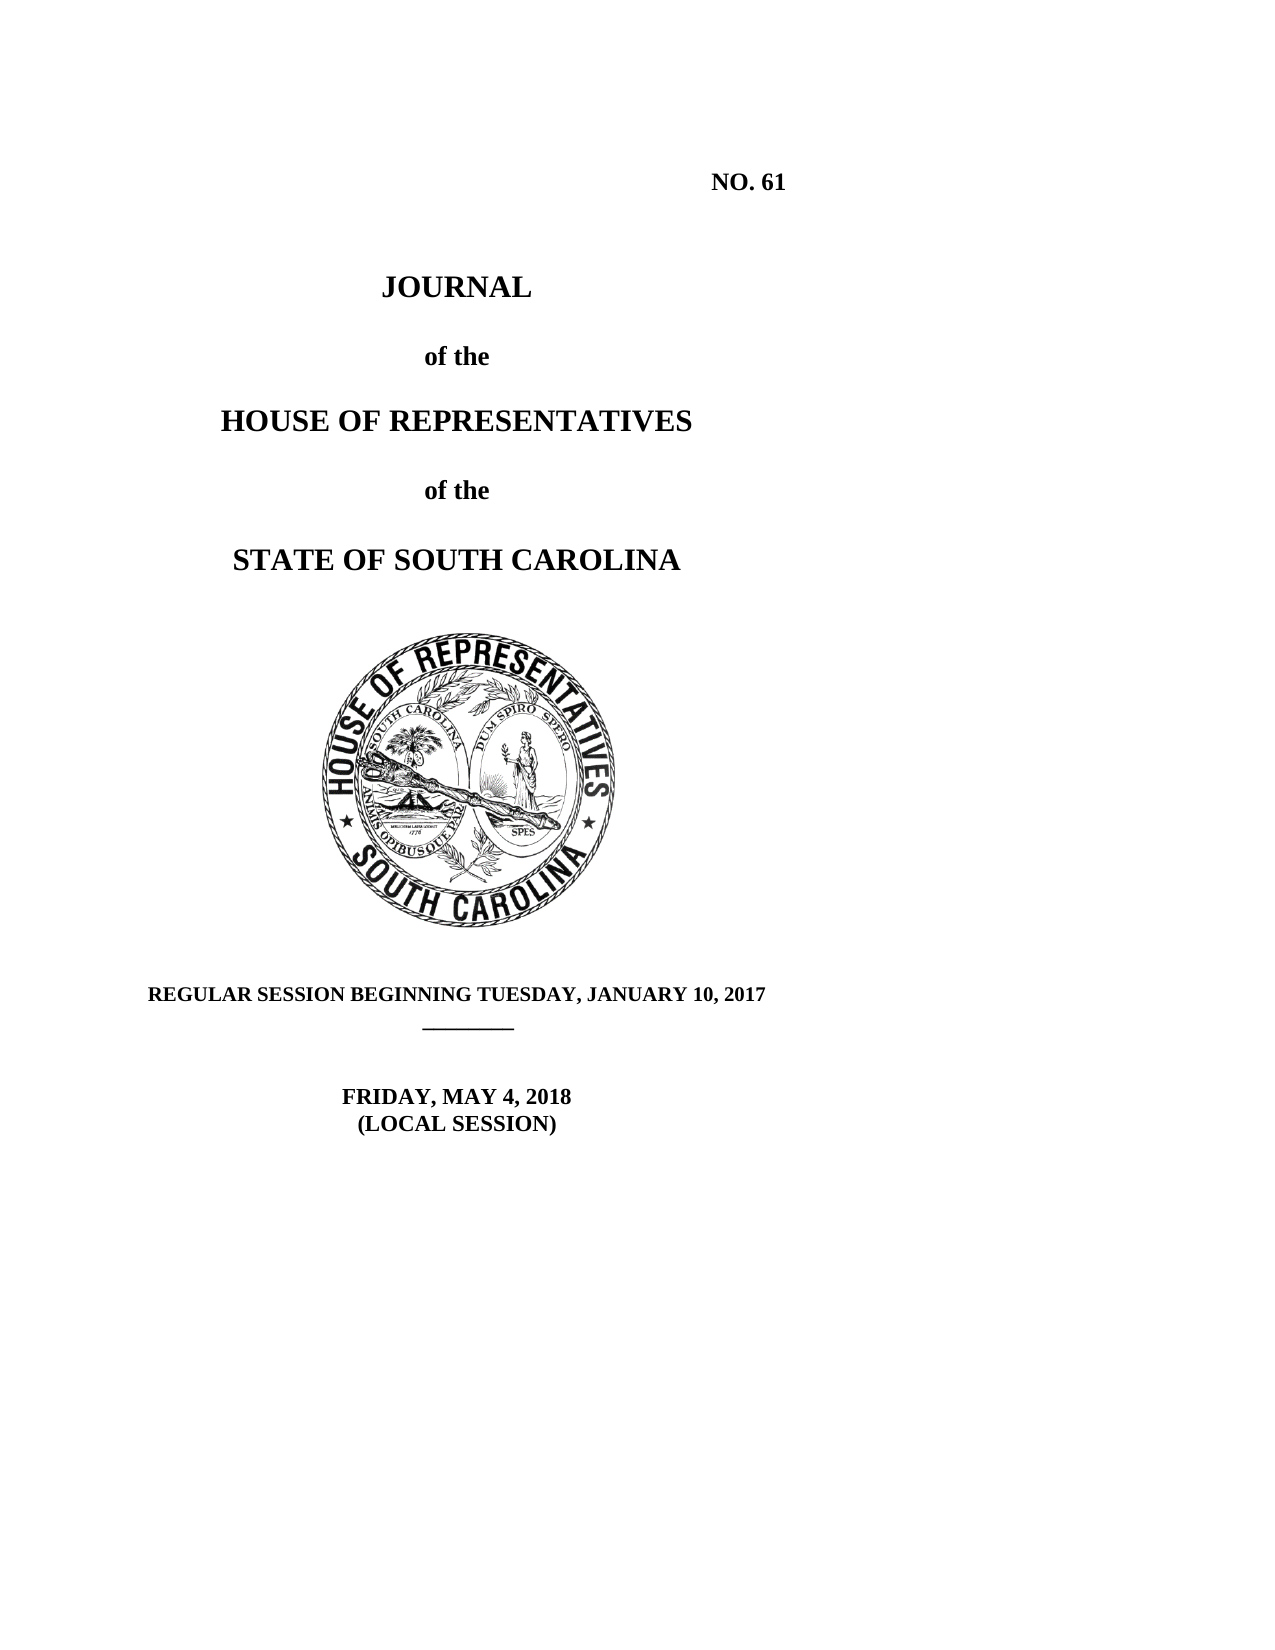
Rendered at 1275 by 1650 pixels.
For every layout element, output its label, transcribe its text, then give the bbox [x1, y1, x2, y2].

text FRIDAY, MAY 4, 2018 [127, 1083, 786, 1109]
title STATE OF SOUTH CAROLINA [127, 541, 786, 577]
title HOUSE OF REPRESENTATIVES [127, 402, 786, 438]
text REGULAR SESSION BEGINNING TUESDAY, JANUARY 10, 2017 [127, 982, 786, 1006]
text ________ [127, 1006, 786, 1033]
title of the [127, 340, 786, 371]
title of the [127, 474, 786, 505]
picture [318, 629, 618, 930]
title NO. 61 [127, 167, 786, 196]
text (LOCAL SESSION) [127, 1109, 786, 1136]
title JOURNAL [127, 268, 786, 304]
